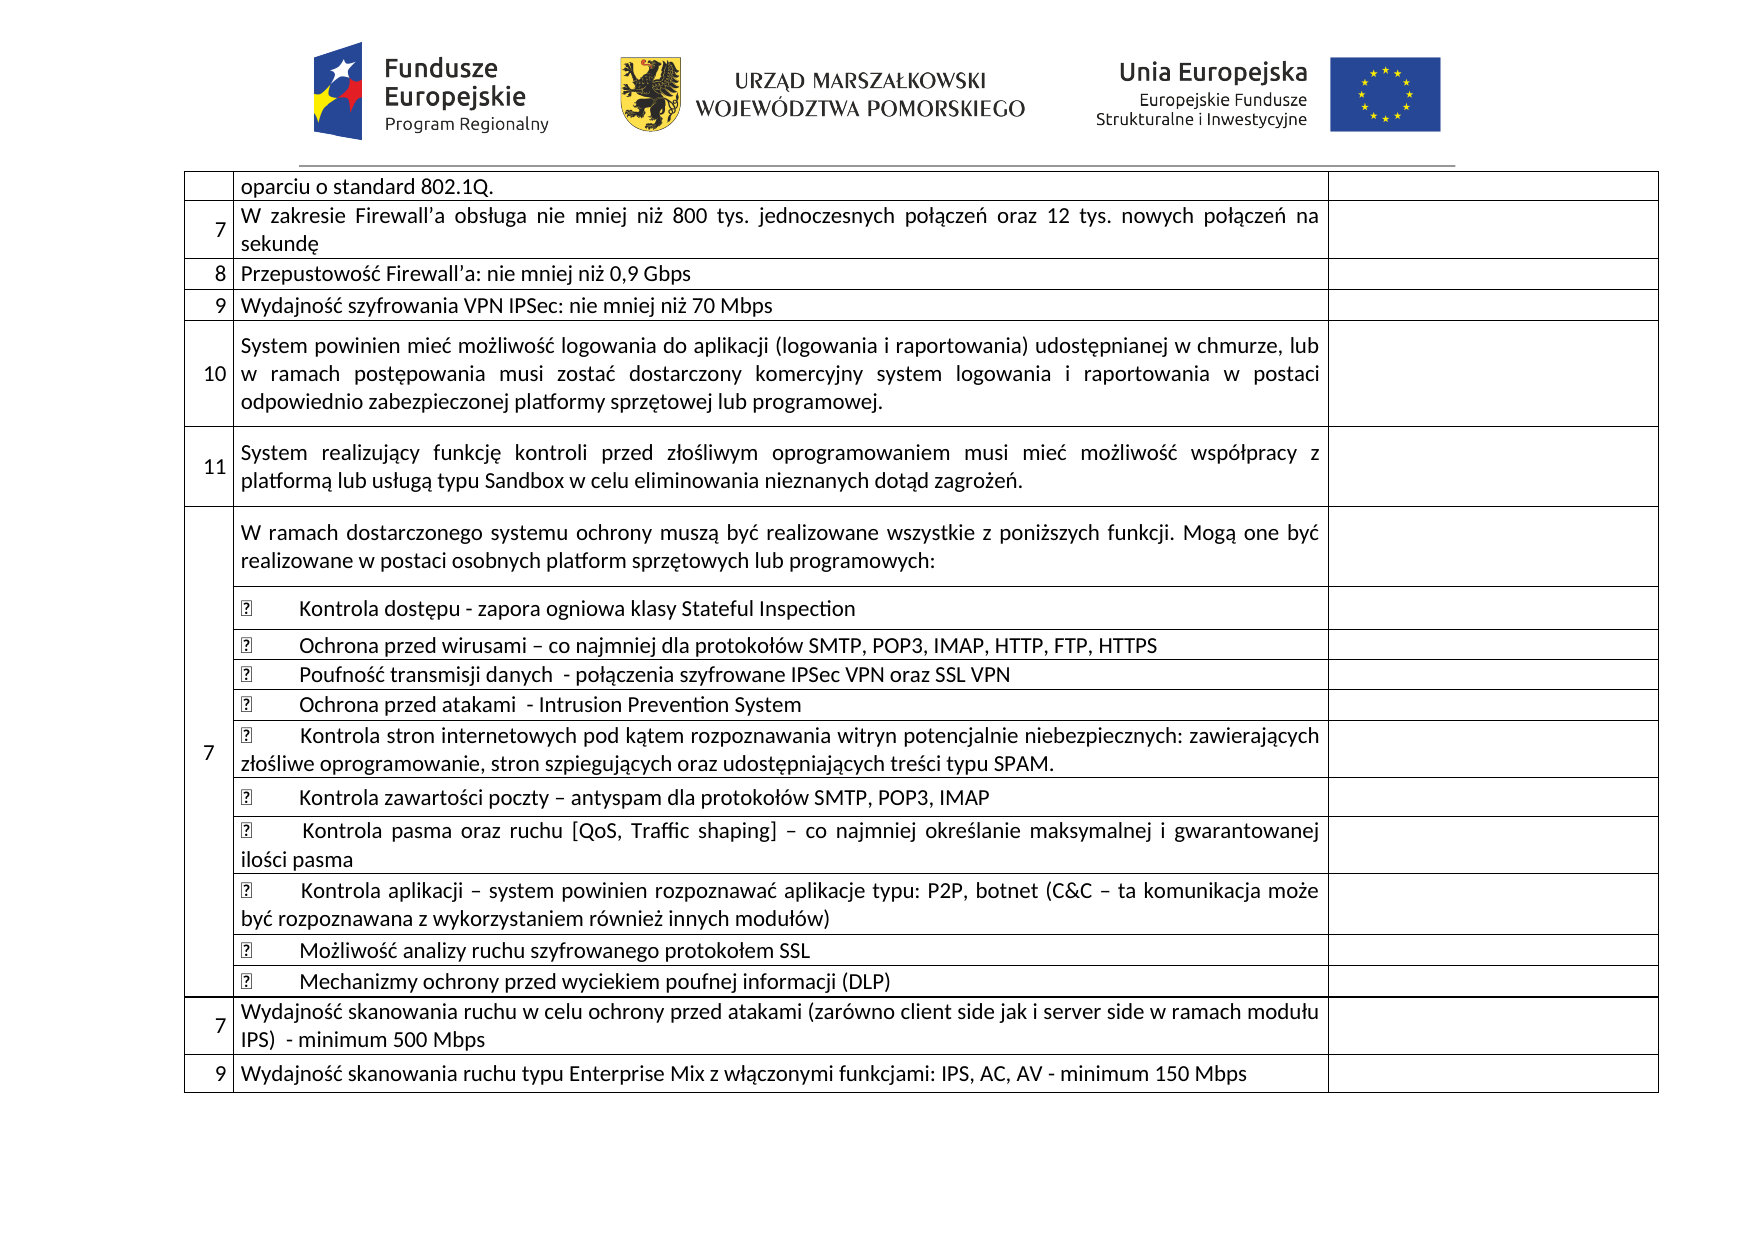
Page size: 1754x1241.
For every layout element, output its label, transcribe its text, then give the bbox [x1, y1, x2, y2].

table_cell 7 [185, 201, 233, 257]
table_cell [1329, 321, 1658, 426]
table_cell System powinien mieć możliwość logowania do aplikacji (logowania i raportowania) udostępnianej w chmurze, lub w ramach postępowania musi zostać dostarczony komercyjny system logowania i raportowania w postaci odpowiednio zabezpieczonej platformy sprzętowej lub programowej. [234, 321, 1328, 426]
table_cell  Ochrona przed wirusami – co najmniej dla protokołów SMTP, POP3, IMAP, HTTP, FTP, HTTPS [234, 630, 1328, 659]
table_cell  Kontrola dostępu - zapora ogniowa klasy Stateful Inspection [234, 587, 1328, 629]
table_cell  Ochrona przed atakami - Intrusion Prevention System [234, 690, 1328, 720]
table_cell [1329, 935, 1658, 965]
table_cell System realizujący funkcję kontroli przed złośliwym oprogramowaniem musi mieć możliwość współpracy z platformą lub usługą typu Sandbox w celu eliminowania nieznanych dotąd zagrożeń. [234, 427, 1328, 506]
table_cell  Kontrola stron internetowych pod kątem rozpoznawania witryn potencjalnie niebezpiecznych: zawierających złośliwe oprogramowanie, stron szpiegujących oraz udostępniających treści typu SPAM. [234, 721, 1328, 777]
table_cell 7 [185, 507, 233, 996]
table_cell [1329, 587, 1658, 629]
table_cell [1329, 1055, 1658, 1092]
table_cell Wydajność szyfrowania VPN IPSec: nie mniej niż 70 Mbps [234, 290, 1328, 320]
table_cell 9 [185, 1055, 233, 1092]
table_cell W zakresie Firewall’a obsługa nie mniej niż 800 tys. jednoczesnych połączeń oraz 12 tys. nowych połączeń na sekundę [234, 201, 1328, 257]
table_cell  Poufność transmisji danych - połączenia szyfrowane IPSec VPN oraz SSL VPN [234, 660, 1328, 688]
table_cell [1329, 966, 1658, 996]
table_cell [1329, 874, 1658, 934]
table_cell [1329, 427, 1658, 506]
table_cell 6 [185, 172, 233, 200]
table_cell 7 [185, 998, 233, 1053]
table_cell [1329, 998, 1658, 1053]
table_cell  Kontrola zawartości poczty – antyspam dla protokołów SMTP, POP3, IMAP [234, 778, 1328, 816]
table_cell [1329, 259, 1658, 289]
table_cell [1329, 201, 1658, 257]
table_cell [1329, 507, 1658, 586]
table_cell [1329, 172, 1658, 200]
table_cell  Kontrola aplikacji – system powinien rozpoznawać aplikacje typu: P2P, botnet (C&C – ta komunikacja może być rozpoznawana z wykorzystaniem również innych modułów) [234, 874, 1328, 934]
table_cell Wydajność skanowania ruchu typu Enterprise Mix z włączonymi funkcjami: IPS, AC, AV - minimum 150 Mbps [234, 1055, 1328, 1092]
table_cell 11 [185, 427, 233, 506]
table_cell [1329, 817, 1658, 873]
table_cell [1329, 721, 1658, 777]
table_cell 9 [185, 290, 233, 320]
table_cell  Możliwość analizy ruchu szyfrowanego protokołem SSL [234, 935, 1328, 965]
table_cell [1329, 660, 1658, 688]
picture [298, 42, 1456, 167]
table_cell W ramach dostarczonego systemu ochrony muszą być realizowane wszystkie z poniższych funkcji. Mogą one być realizowane w postaci osobnych platform sprzętowych lub programowych: [234, 507, 1328, 586]
table_cell [1329, 778, 1658, 816]
table_cell Wydajność skanowania ruchu w celu ochrony przed atakami (zarówno client side jak i server side w ramach modułu IPS) - minimum 500 Mbps [234, 998, 1328, 1053]
table_cell Przepustowość Firewall’a: nie mniej niż 0,9 Gbps [234, 259, 1328, 289]
table_cell  Kontrola pasma oraz ruchu [QoS, Traffic shaping] – co najmniej określanie maksymalnej i gwarantowanej ilości pasma [234, 817, 1328, 873]
table_cell 8 [185, 259, 233, 289]
table_cell 10 [185, 321, 233, 426]
table_cell  Mechanizmy ochrony przed wyciekiem poufnej informacji (DLP) [234, 966, 1328, 996]
table_cell [1329, 290, 1658, 320]
table_cell [1329, 630, 1658, 659]
table_cell [1329, 690, 1658, 720]
table_cell System powinien umożliwiać zdefiniowanie co najmniej 250 interfejsów wirtualnych - definiowanych jako VLAN’y w oparciu o standard 802.1Q. [234, 172, 1328, 200]
